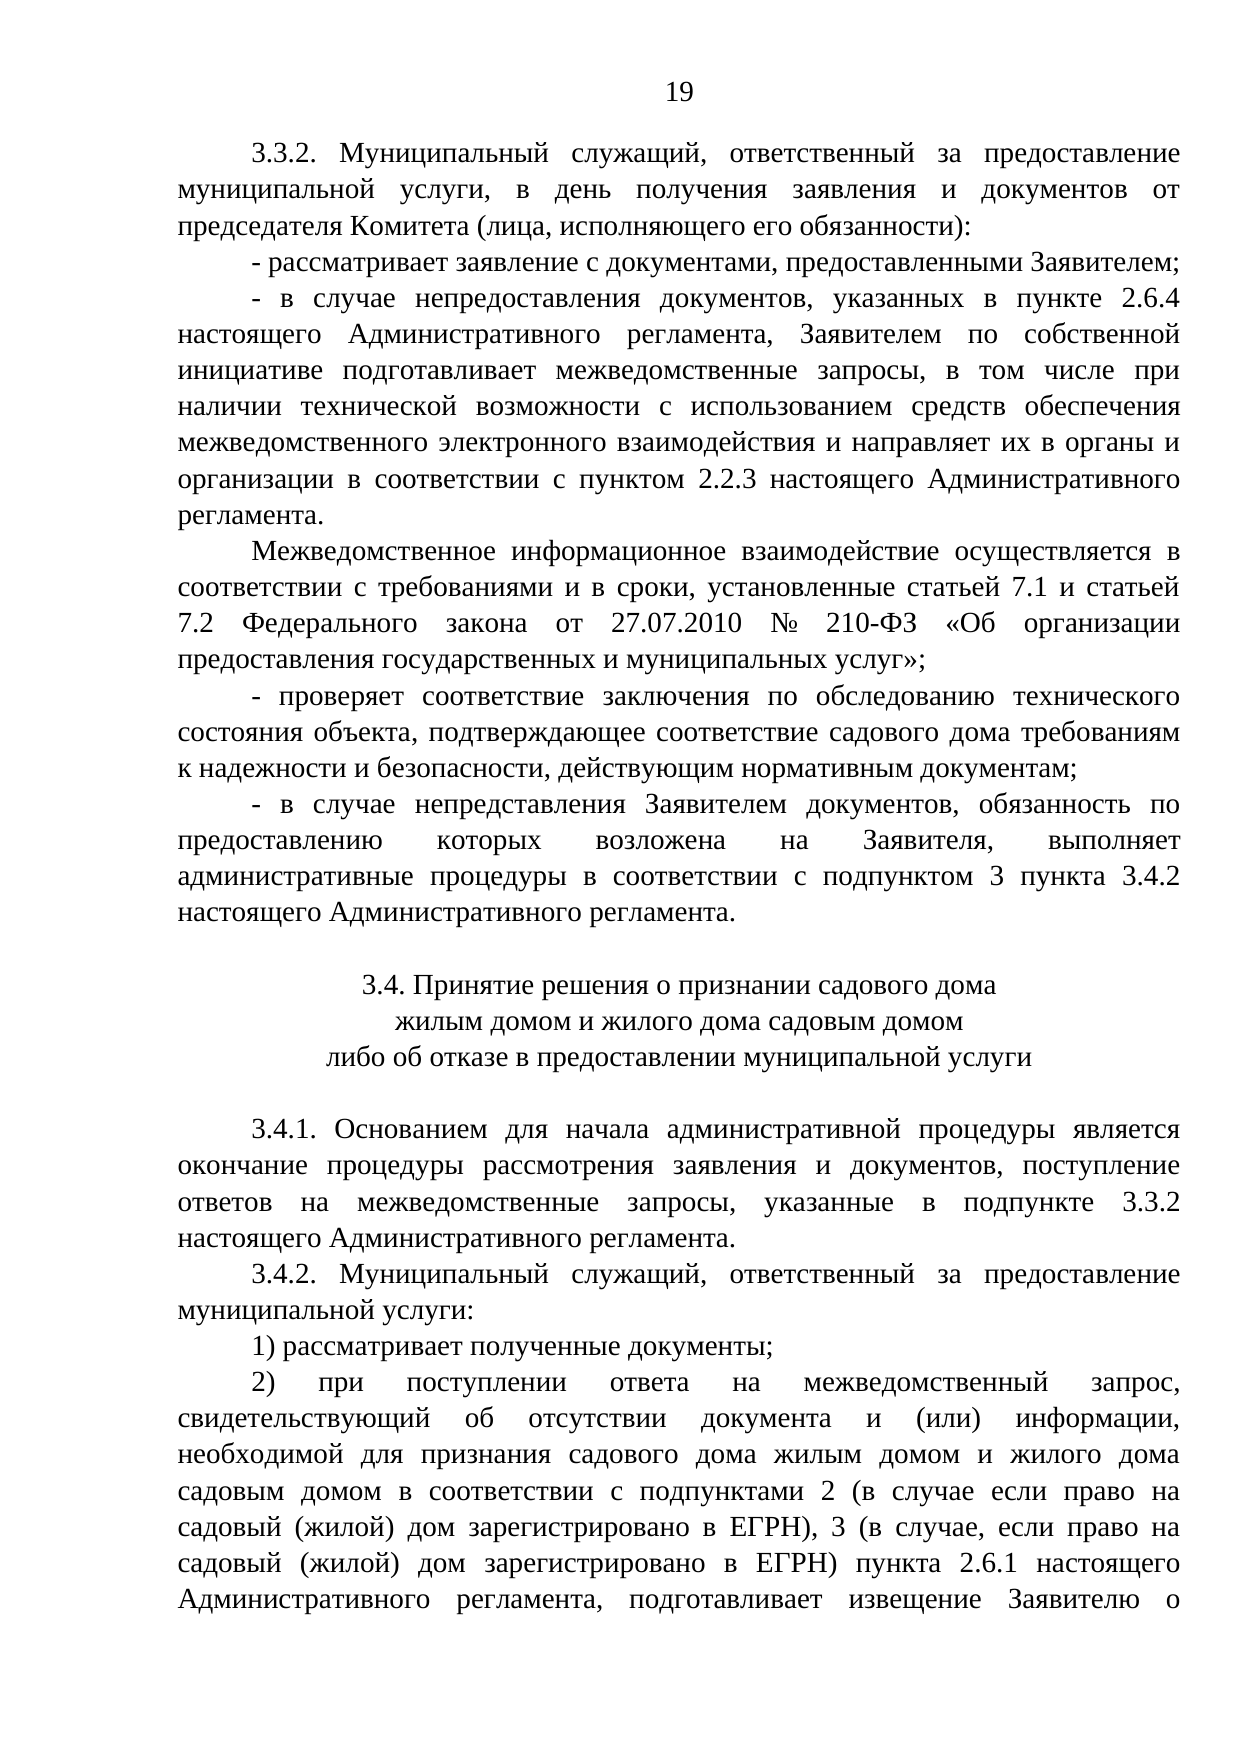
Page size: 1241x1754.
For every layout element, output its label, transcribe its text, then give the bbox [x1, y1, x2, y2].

text 3.3.2. Муниципальный служащий, ответственный за предоставление муниципальной услуги, в день получения заявления и документов от председателя Комитета (лица, исполняющего его обязанности): [177, 135, 1181, 241]
text - рассматривает заявление с документами, предоставленными Заявителем; [177, 244, 1181, 277]
text - в случае непредставления Заявителем документов, обязанность по предоставлению которых возложена на Заявителя, выполняет административные процедуры в соответствии с подпунктом 3 пункта 3.4.2 настоящего Административного регламента. [177, 786, 1181, 928]
text - проверяет соответствие заключения по обследованию технического состояния объекта, подтверждающее соответствие садового дома требованиям к надежности и безопасности, действующим нормативным документам; [177, 678, 1181, 783]
text 3.4.2. Муниципальный служащий, ответственный за предоставление муниципальной услуги: [177, 1256, 1181, 1326]
text 1) рассматривает полученные документы; [177, 1328, 1181, 1362]
text Межведомственное информационное взаимодействие осуществляется в соответствии с требованиями и в сроки, установленные статьей 7.1 и статьей 7.2 Федерального закона от 27.07.2010 № 210-ФЗ «Об организации предоставления государственных и муниципальных услуг»; [177, 533, 1181, 675]
text 3.4. Принятие решения о признании садового дома [177, 967, 1181, 1000]
text жилым домом и жилого дома садовым домом [177, 1003, 1181, 1036]
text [177, 1364, 1181, 1615]
text - в случае непредоставления документов, указанных в пункте 2.6.4 настоящего Административного регламента, Заявителем по собственной инициативе подготавливает межведомственные запросы, в том числе при наличии технической возможности с использованием средств обеспечения межведомственного электронного взаимодействия и направляет их в органы и организации в соответствии с пунктом 2.2.3 настоящего Административного регламента. [177, 280, 1181, 530]
text 3.4.1. Основанием для начала административной процедуры является окончание процедуры рассмотрения заявления и документов, поступление ответов на межведомственные запросы, указанные в подпункте 3.3.2 настоящего Административного регламента. [177, 1111, 1181, 1253]
text либо об отказе в предоставлении муниципальной услуги [177, 1039, 1181, 1073]
